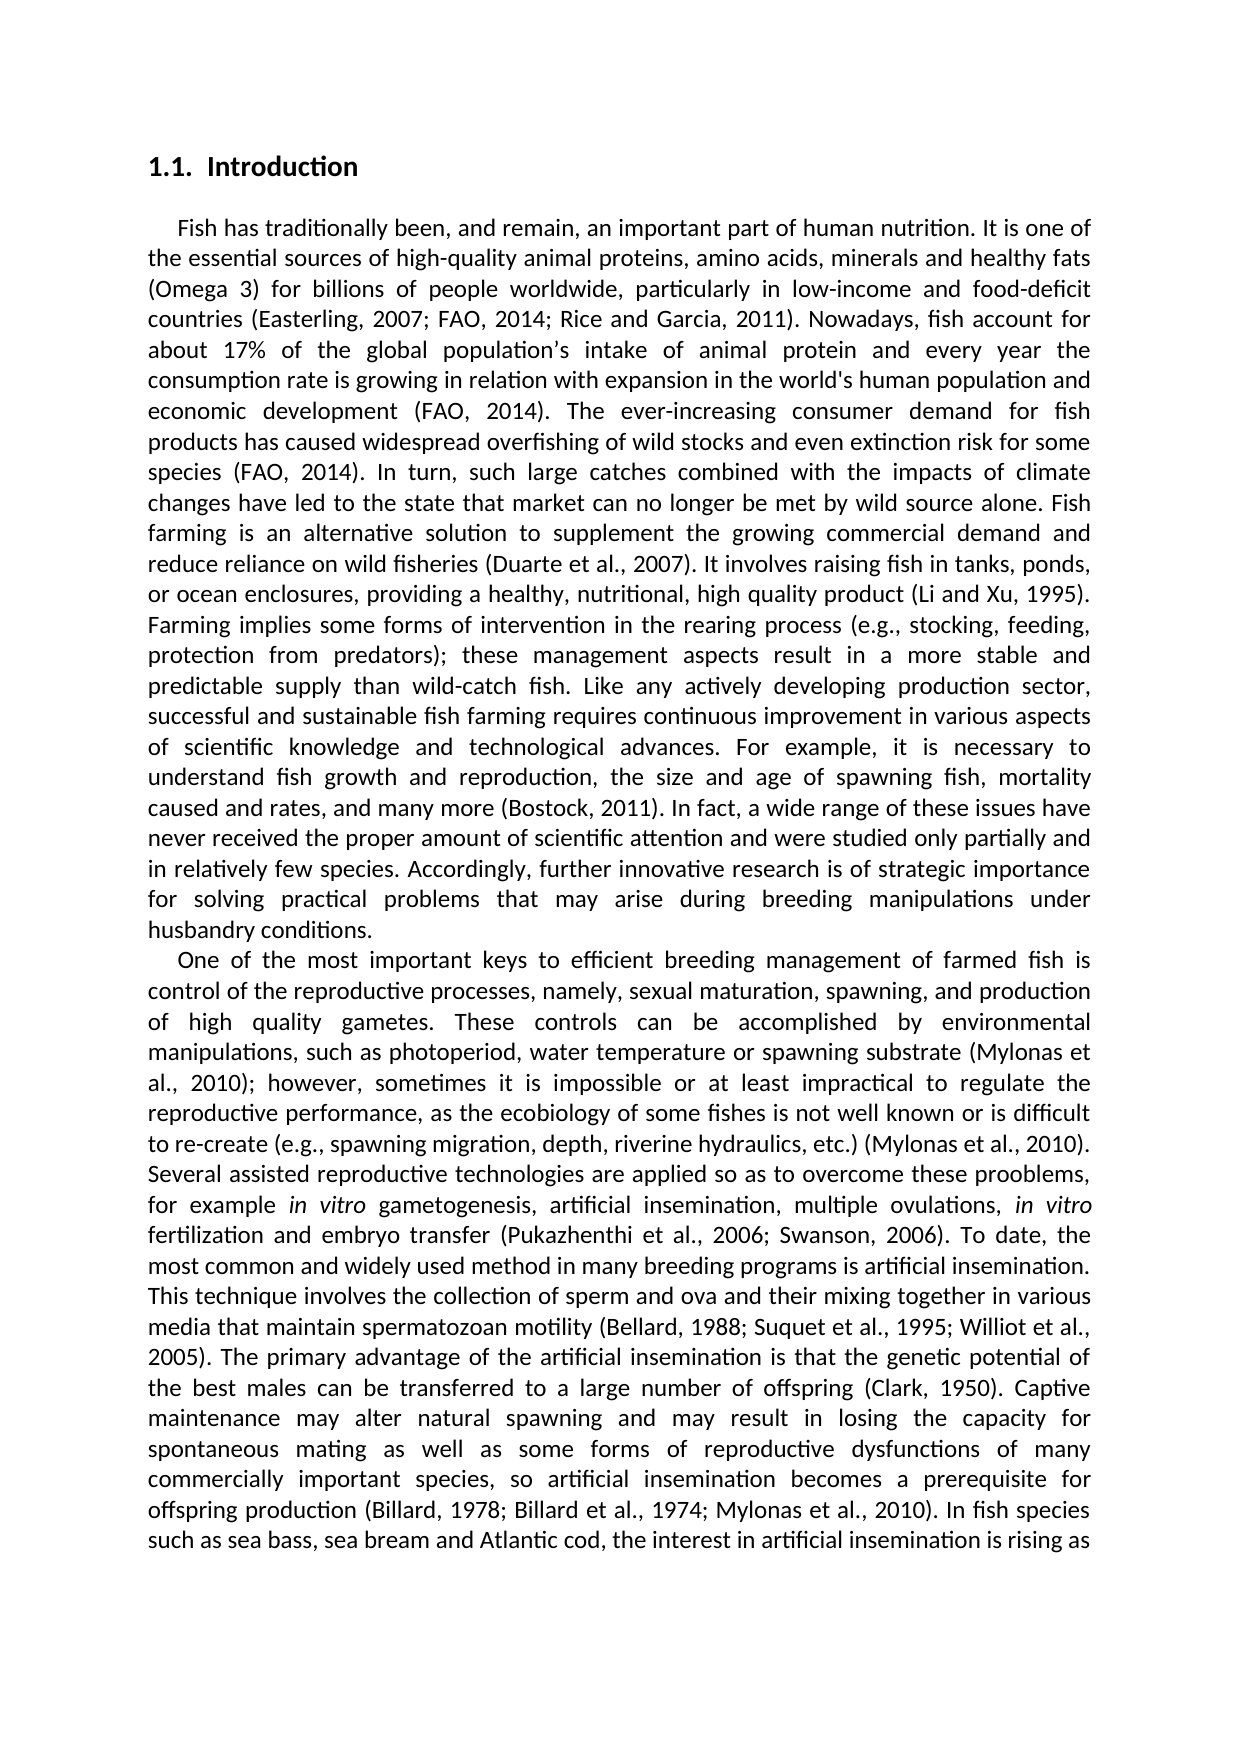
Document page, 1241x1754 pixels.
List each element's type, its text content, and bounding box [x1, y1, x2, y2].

text Fish has traditionally been, and remain, an important part of human nutrition. It is one of the essential sources of high-quality animal proteins, amino acids, minerals and healthy fats (Omega 3) for billions of people worldwide, particularly in low-income and food-deficit countries (Easterling, 2007; FAO, 2014; Rice and Garcia, 2011). Nowadays, fish account for about 17% of the global population’s intake of animal protein and every year the consumption rate is growing in relation with expansion in the world's human population and economic development (FAO, 2014). The ever-increasing consumer demand for fish products has caused widespread overfishing of wild stocks and even extinction risk for some species (FAO, 2014). In turn, such large catches combined with the impacts of climate changes have led to the state that market can no longer be met by wild source alone. Fish farming is an alternative solution to supplement the growing commercial demand and reduce reliance on wild fisheries (Duarte et al., 2007). It involves raising fish in tanks, ponds, or ocean enclosures, providing a healthy, nutritional, high quality product (Li and Xu, 1995). Farming implies some forms of intervention in the rearing process (e.g., stocking, feeding, protection from predators); these management aspects result in a more stable and predictable supply than wild-catch fish. Like any actively developing production sector, successful and sustainable fish farming requires continuous improvement in various aspects of scientific knowledge and technological advances. For example, it is necessary to understand fish growth and reproduction, the size and age of spawning fish, mortality caused and rates, and many more (Bostock, 2011). In fact, a wide range of these issues have never received the proper amount of scientific attention and were studied only partially and in relatively few species. Accordingly, further innovative research is of strategic importance for solving practical problems that may arise during breeding manipulations under husbandry conditions. [148, 212, 1092, 944]
subtitle Introduction [148, 148, 1092, 183]
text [148, 944, 1092, 1555]
